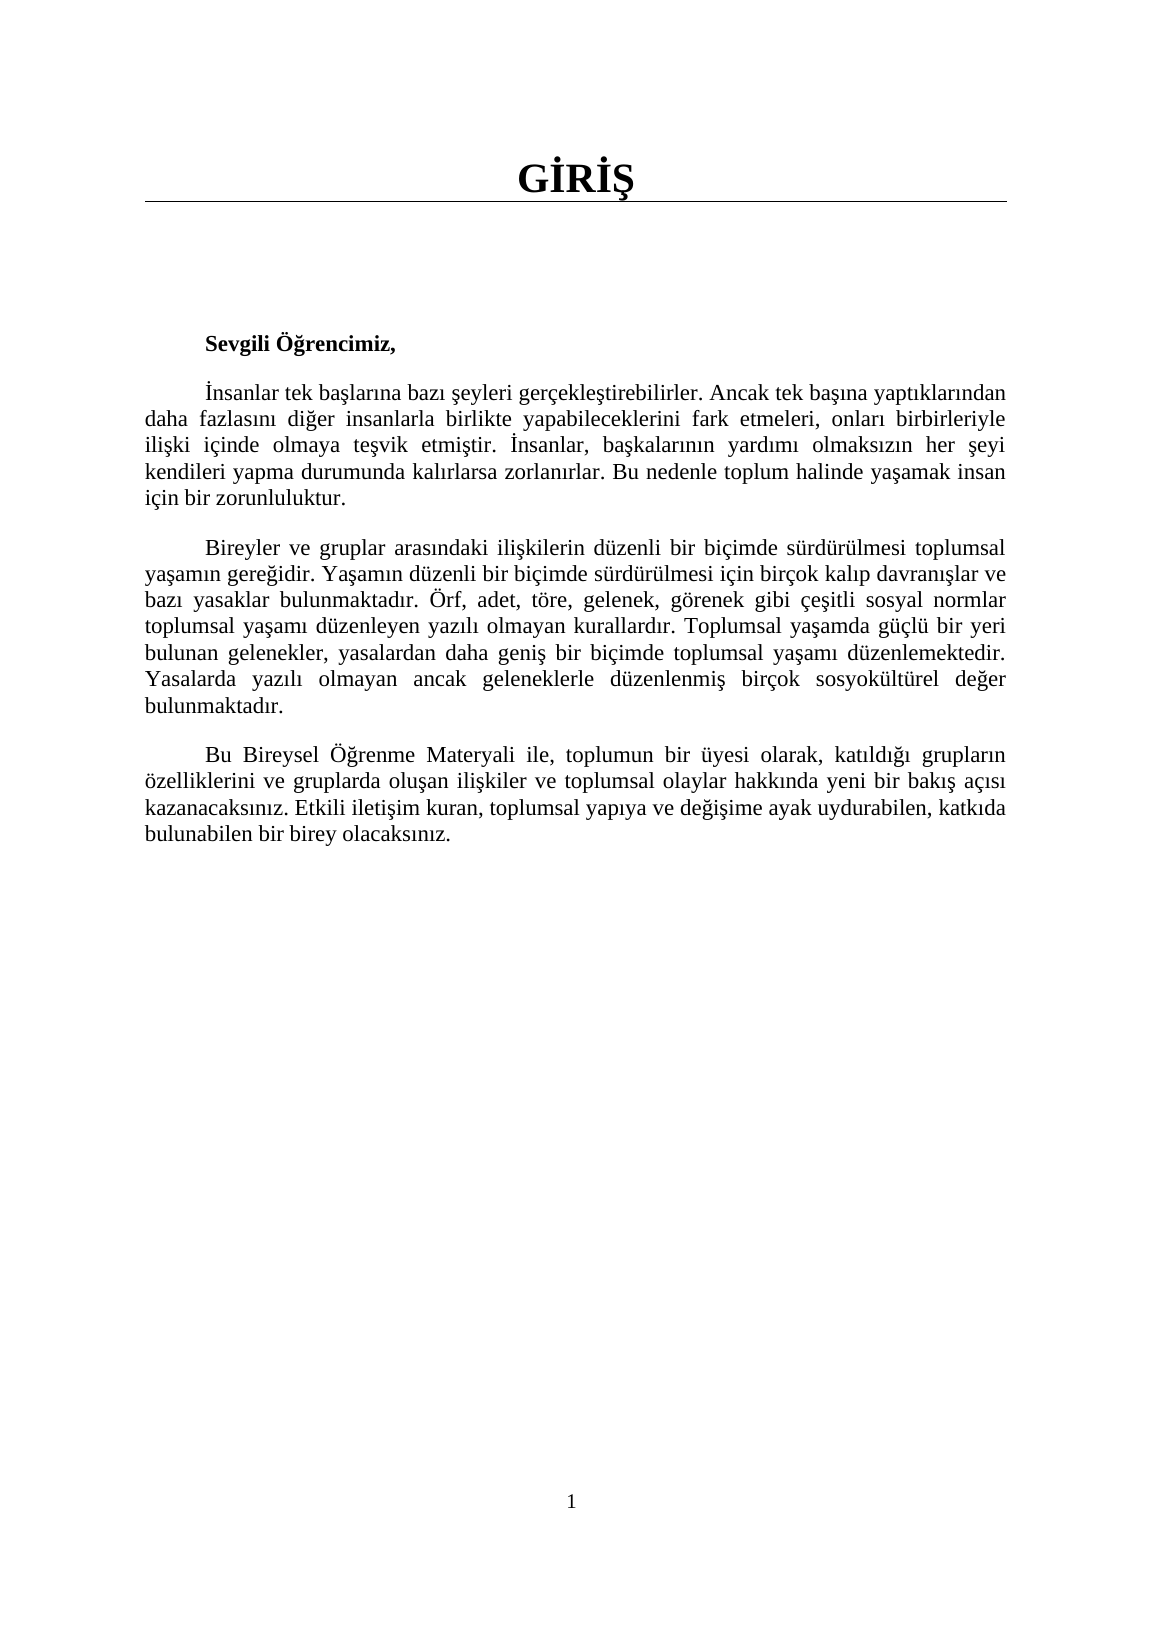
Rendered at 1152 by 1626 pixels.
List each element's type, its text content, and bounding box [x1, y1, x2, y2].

text Bu Bireysel Öğrenme Materyali ile, toplumun bir üyesi olarak, katıldığı grupların özelliklerini ve gruplarda oluşan ilişkiler ve toplumsal olaylar hakkında yeni bir bakış açısı kazanacaksınız. Etkili iletişim kuran, toplumsal yapıya ve değişime ayak uydurabilen, katkıda bulunabilen bir birey olacaksınız. [144, 741, 1007, 846]
text Bireyler ve gruplar arasındaki ilişkilerin düzenli bir biçimde sürdürülmesi toplumsal yaşamın gereğidir. Yaşamın düzenli bir biçimde sürdürülmesi için birçok kalıp davranışlar ve bazı yasaklar bulunmaktadır. Örf, adet, töre, gelenek, görenek gibi çeşitli sosyal normlar toplumsal yaşamı düzenleyen yazılı olmayan kurallardır. Toplumsal yaşamda güçlü bir yeri bulunan gelenekler, yasalardan daha geniş bir biçimde toplumsal yaşamı düzenlemektedir. Yasalarda yazılı olmayan ancak geleneklerle düzenlenmiş birçok sosyokültürel değer bulunmaktadır. [144, 533, 1007, 718]
text GİRİŞ [144, 153, 1007, 202]
text İnsanlar tek başlarına bazı şeyleri gerçekleştirebilirler. Ancak tek başına yaptıklarından daha fazlasını diğer insanlarla birlikte yapabileceklerini fark etmeleri, onları birbirleriyle ilişki içinde olmaya teşvik etmiştir. İnsanlar, başkalarının yardımı olmaksızın her şeyi kendileri yapma durumunda kalırlarsa zorlanırlar. Bu nedenle toplum halinde yaşamak insan için bir zorunluluktur. [144, 379, 1007, 511]
text Sevgili Öğrencimiz, [144, 329, 1007, 356]
